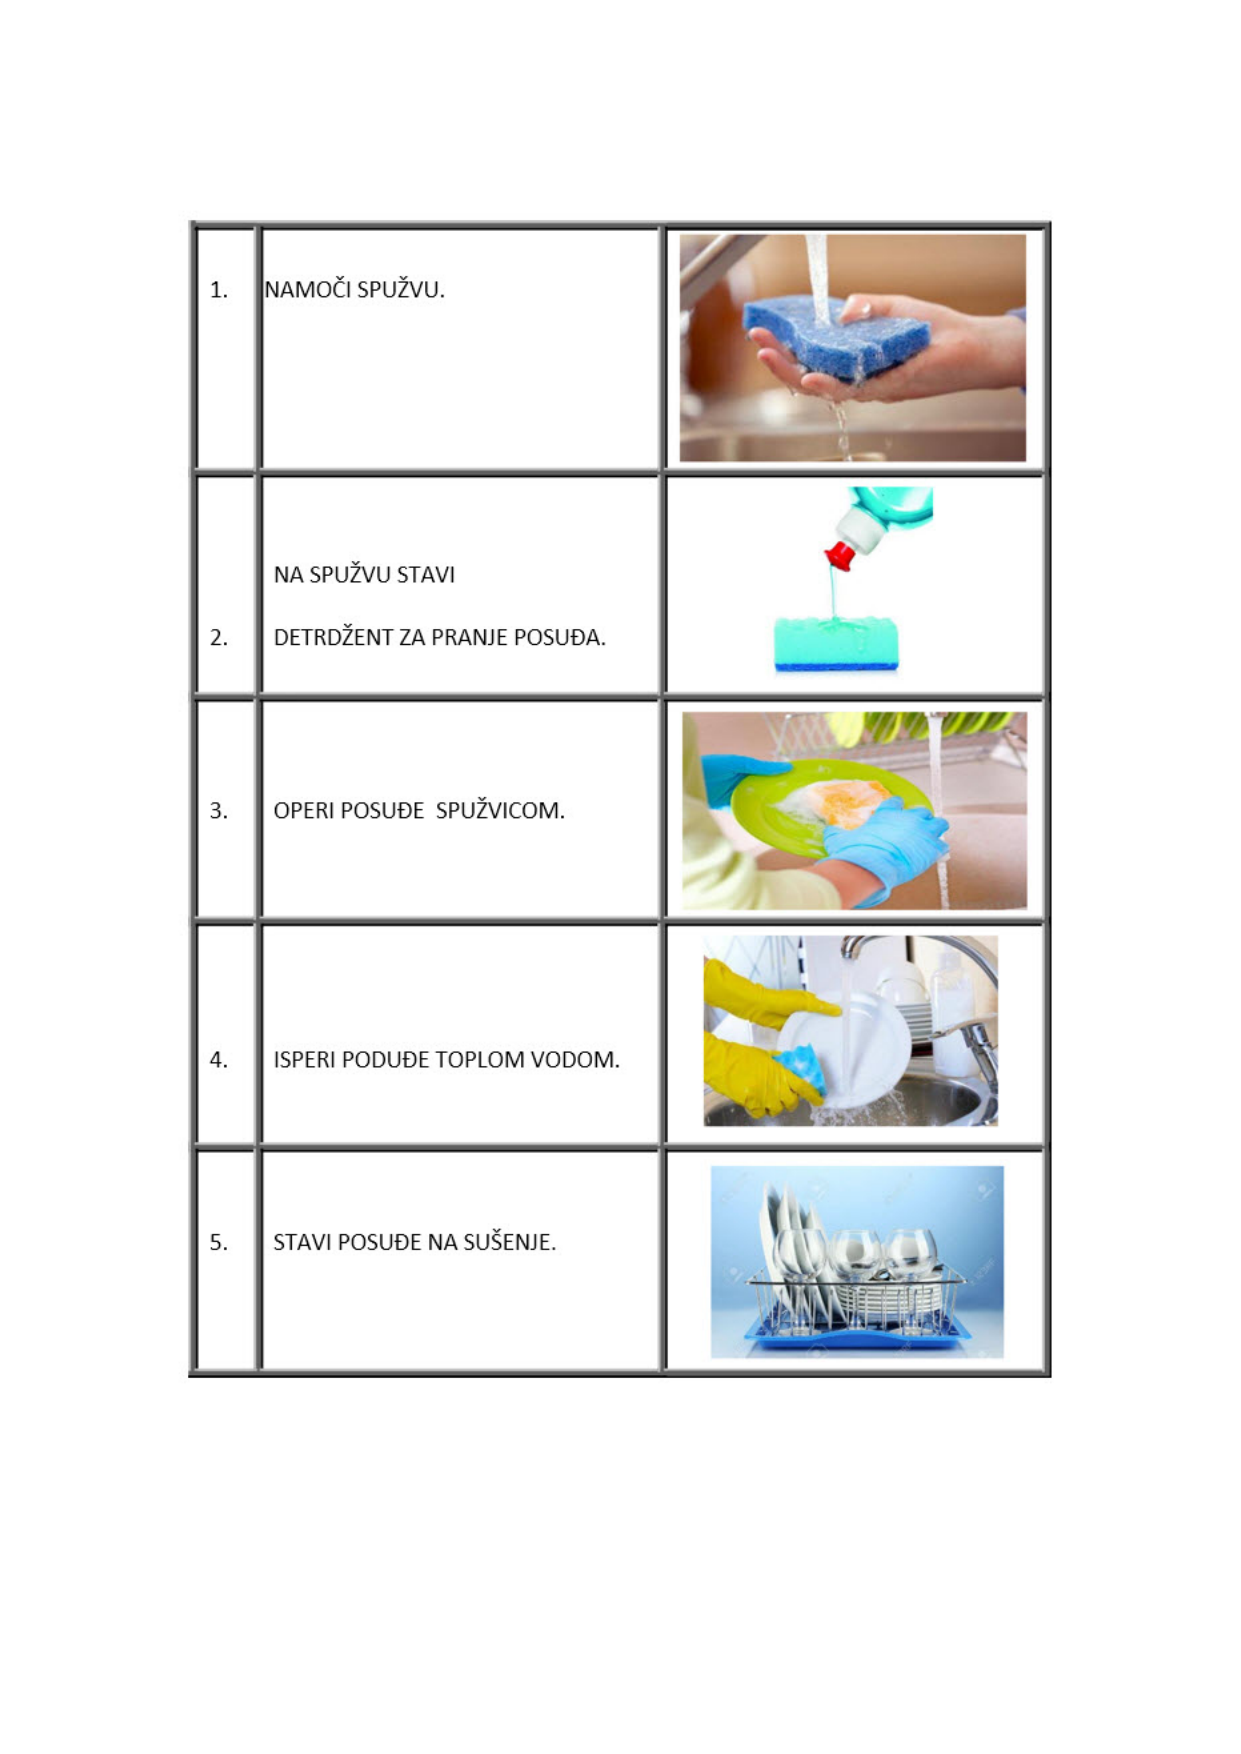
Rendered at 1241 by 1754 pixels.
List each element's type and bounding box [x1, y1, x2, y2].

picture [147, 147, 1093, 1434]
